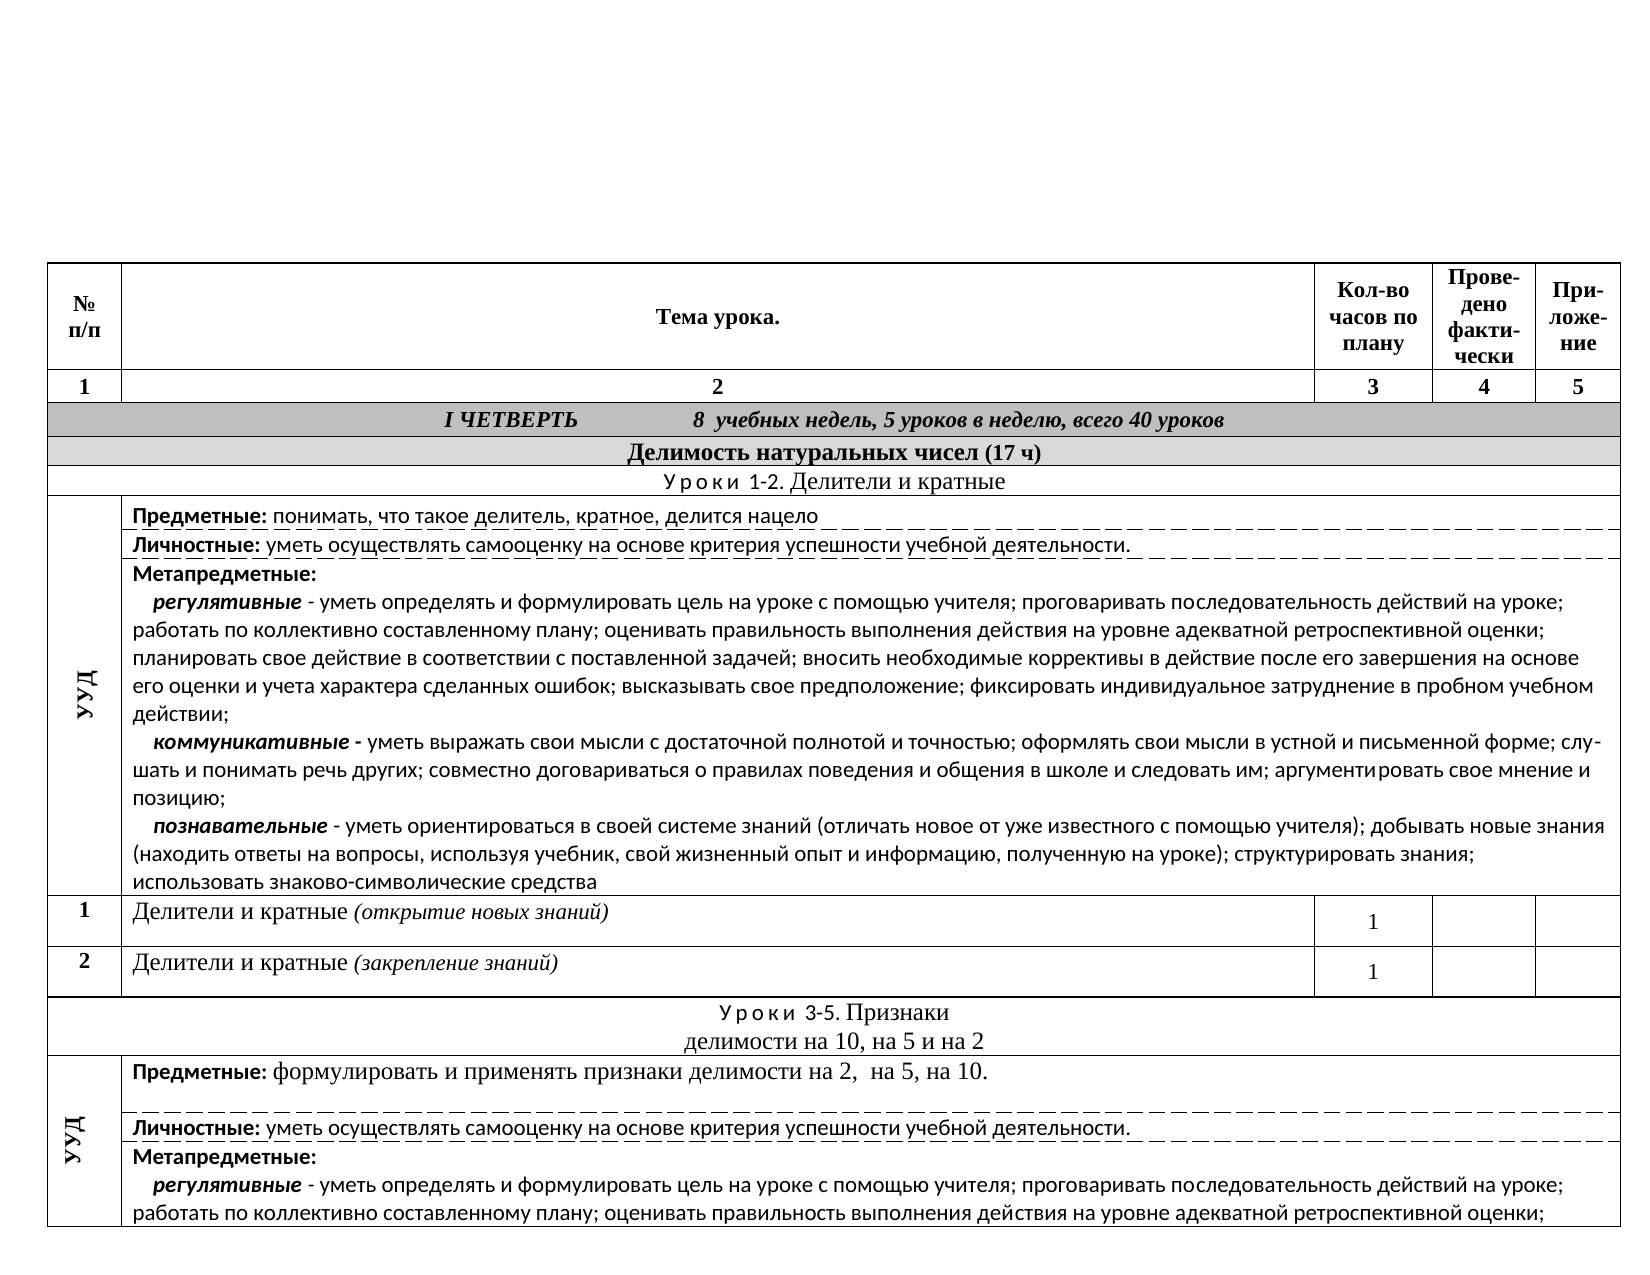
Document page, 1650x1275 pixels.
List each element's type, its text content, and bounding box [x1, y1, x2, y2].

table_cell Предметные: формулировать и применять признаки делимости на 2, на 5, на 10. [122, 1056, 1620, 1112]
table_cell Метапредметные: регулятивные - уметь определять и формулировать цель на уроке с помощью учителя; проговаривать последовательность действий на уроке; работать по коллективно составленному плану; оценивать правильность выполнения действия на уровне адекватной ретроспективной оценки; планировать свое действие в соответствии с поставленной задачей; вносить необходимые коррективы в действие после его завершения на основе его оценки и учета характера сделанных ошибок; высказывать свое предположение; фиксировать индивидуальное затруднение в пробном учебном действии; коммуникативные - уметь выражать свои мысли с достаточной полнотой и точностью; оформлять свои мысли в устной и письменной форме; слушать и понимать речь других; совместно договариваться о правилах поведения и общения в школе и следовать им; аргументировать свое мнение и позицию; познавательные - уметь ориентироваться в своей системе знаний (отличать новое от уже известного с помощью учителя); добывать новые знания (находить ответы на вопросы, используя учебник, свой жизненный опыт и информацию, полученную на уроке); структурировать знания; использовать знаково-символические средства [122, 558, 1620, 895]
table_cell 2 [48, 947, 121, 996]
table_cell УУД [48, 496, 121, 895]
table_cell Личностные: уметь осуществлять самооценку на основе критерия успешности учебной деятельности. [122, 1112, 1620, 1141]
table_cell 3 [1315, 370, 1432, 402]
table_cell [122, 1141, 1620, 1226]
table_cell 2 [122, 370, 1314, 402]
table_cell Предметные: понимать, что такое делитель, кратное, делится нацело [122, 496, 1620, 529]
table_cell 1 [1315, 947, 1432, 996]
table_cell Личностные: уметь осуществлять самооценку на основе критерия успешности учебной деятельности. [122, 529, 1620, 558]
table_cell УУД [48, 1056, 121, 1226]
table_cell Делимость натуральных чисел (17 ч) [48, 437, 1620, 465]
table_cell 5 [1536, 370, 1620, 402]
table_cell 1 [1315, 896, 1432, 946]
table_cell [1536, 896, 1620, 946]
table_cell Уроки 1-2. Делители и кратные [48, 466, 1620, 495]
table_cell I ЧЕТВЕРТЬ 8 учебных недель, 5 уроков в неделю, всего 40 уроков [48, 403, 1620, 436]
table_cell 4 [1433, 370, 1535, 402]
table_header Кол-во часов по плану [1315, 264, 1432, 369]
table_cell Уроки 3-5. Признаки делимости на 10, на 5 и на 2 [48, 998, 1620, 1055]
table_cell Делители и кратные (закрепление знаний) [122, 947, 1314, 996]
table_cell [1433, 947, 1535, 996]
table_cell 1 [48, 896, 121, 946]
table_header Тема урока. [122, 264, 1314, 369]
table_header При-ложе-ние [1536, 264, 1620, 369]
table_header № п/п [48, 264, 121, 369]
table_cell [1536, 947, 1620, 996]
table_cell [1433, 896, 1535, 946]
table_cell 1 [48, 370, 121, 402]
table_cell Делители и кратные (открытие новых знаний) [122, 896, 1314, 946]
table_header Прове-дено факти-чески [1433, 264, 1535, 369]
